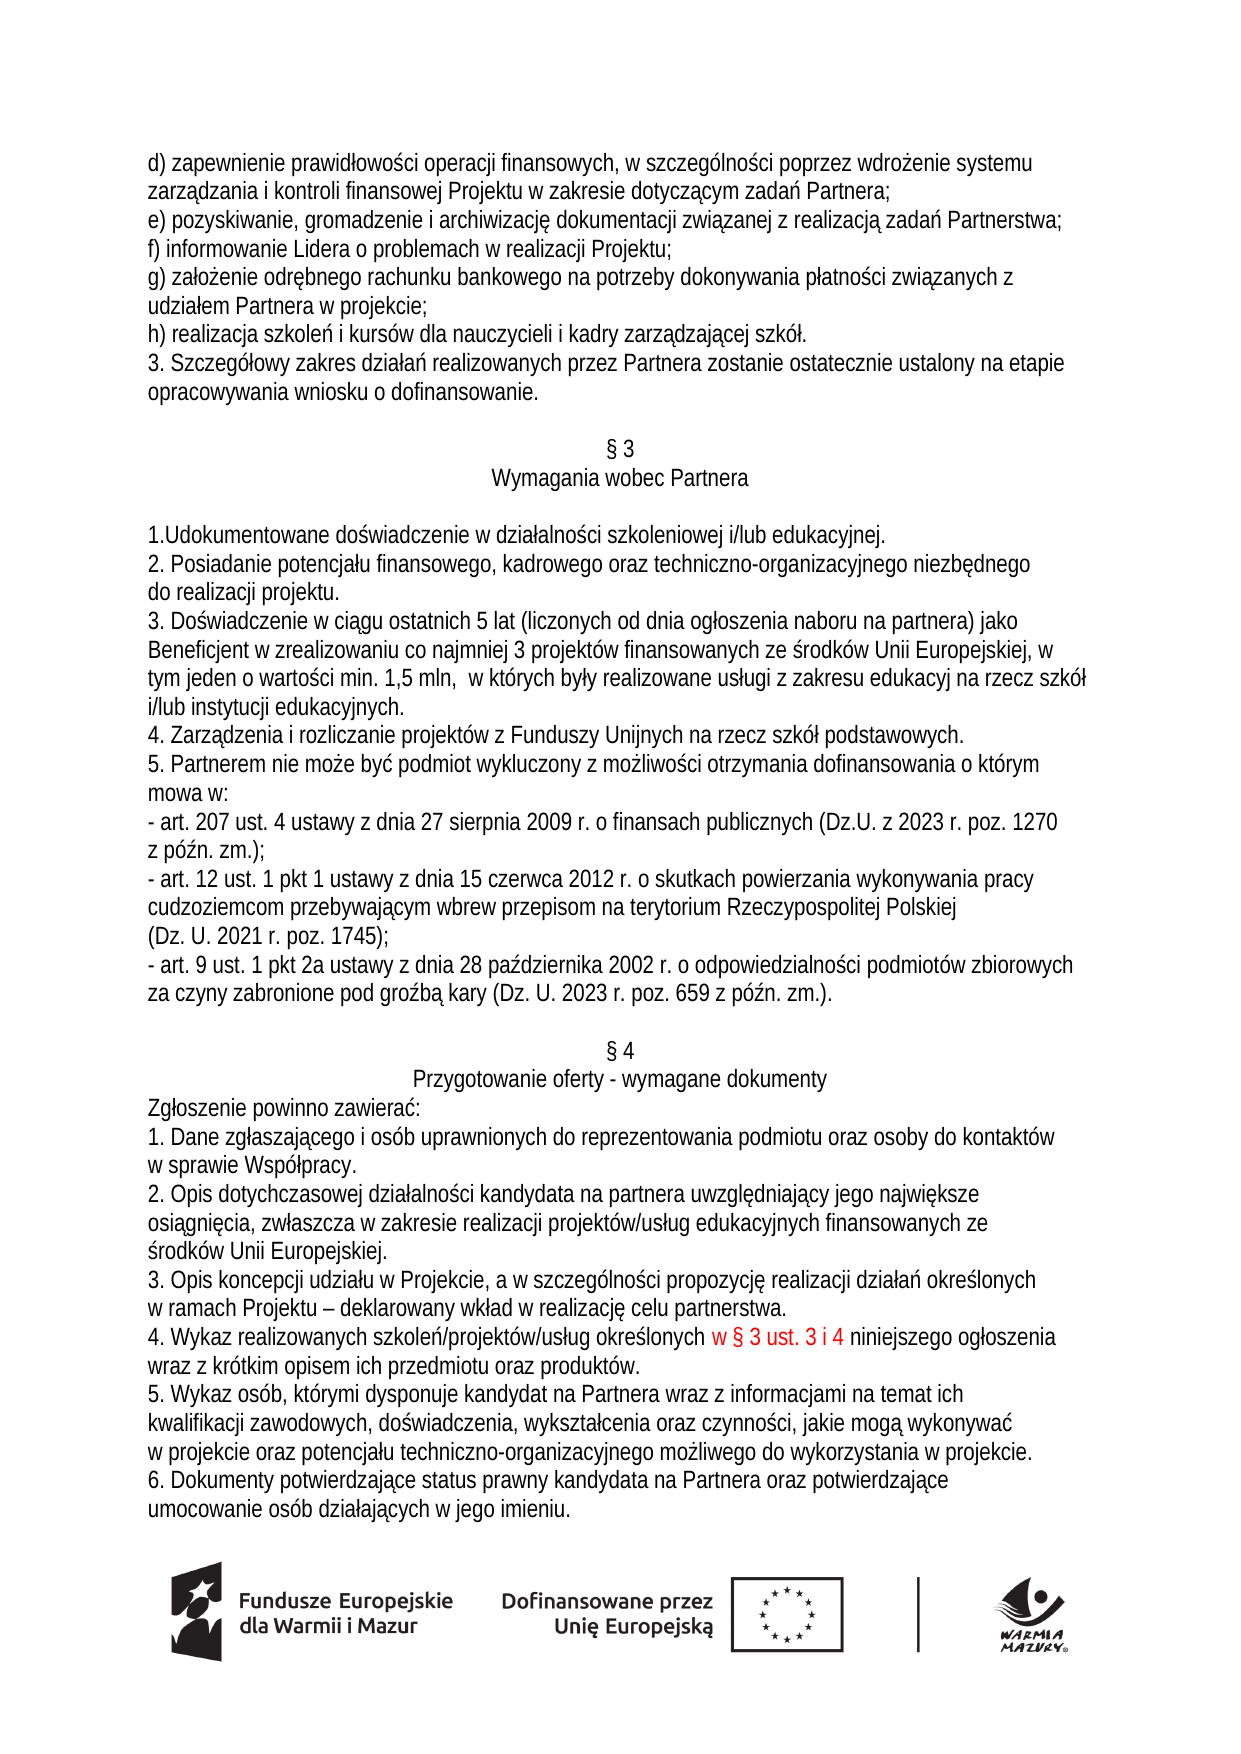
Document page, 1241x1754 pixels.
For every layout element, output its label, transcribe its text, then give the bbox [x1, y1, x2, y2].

text d) zapewnienie prawidłowości operacji finansowych, w szczególności poprzez wdrożenie systemu zarządzania i kontroli finansowej Projektu w zakresie dotyczącym zadań Partnera; [148, 148, 1093, 205]
text - art. 12 ust. 1 pkt 1 ustawy z dnia 15 czerwca 2012 r. o skutkach powierzania wykonywania pracy [148, 864, 1093, 892]
text w sprawie Współpracy. [148, 1150, 1093, 1179]
text Beneficjent w zrealizowaniu co najmniej 3 projektów finansowanych ze środków Unii Europejskiej, w tym jeden o wartości min. 1,5 mln, w których były realizowane usługi z zakresu edukacyj na rzecz szkół i/lub instytucji edukacyjnych. [148, 634, 1093, 721]
text (Dz. U. 2021 r. poz. 1745); [148, 921, 1093, 950]
text kwalifikacji zawodowych, doświadczenia, wykształcenia oraz czynności, jakie mogą wykonywać [148, 1408, 1093, 1437]
text § 3 [148, 434, 1093, 463]
text f) informowanie Lidera o problemach w realizacji Projektu; [148, 233, 1093, 262]
text - art. 207 ust. 4 ustawy z dnia 27 sierpnia 2009 r. o finansach publicznych (Dz.U. z 2023 r. poz. 1270 [148, 806, 1093, 835]
text 2. Posiadanie potencjału finansowego, kadrowego oraz techniczno-organizacyjnego niezbędnego [148, 549, 1093, 577]
picture [147, 1536, 1093, 1686]
text 4. Wykaz realizowanych szkoleń/projektów/usług określonych w § 3 ust. 3 i 4 niniejszego ogłoszenia [148, 1322, 1093, 1351]
text osiągnięcia, zwłaszcza w zakresie realizacji projektów/usług edukacyjnych finansowanych ze [148, 1207, 1093, 1236]
text 5. Wykaz osób, którymi dysponuje kandydat na Partnera wraz z informacjami na temat ich [148, 1379, 1093, 1408]
text 4. Zarządzenia i rozliczanie projektów z Funduszy Unijnych na rzecz szkół podstawowych. [148, 721, 1093, 749]
text h) realizacja szkoleń i kursów dla nauczycieli i kadry zarządzającej szkół. [148, 319, 1093, 348]
text 1.Udokumentowane doświadczenie w działalności szkoleniowej i/lub edukacyjnej. [148, 520, 1093, 549]
text 5. Partnerem nie może być podmiot wykluczony z możliwości otrzymania dofinansowania o którym [148, 749, 1093, 778]
text 3. Szczegółowy zakres działań realizowanych przez Partnera zostanie ostatecznie ustalony na etapie opracowywania wniosku o dofinansowanie. [148, 348, 1093, 405]
text g) założenie odrębnego rachunku bankowego na potrzeby dokonywania płatności związanych z udziałem Partnera w projekcie; [148, 262, 1093, 319]
text cudzoziemcom przebywającym wbrew przepisom na terytorium Rzeczypospolitej Polskiej [148, 892, 1093, 921]
text z późn. zm.); [148, 835, 1093, 864]
text mowa w: [148, 778, 1093, 806]
text w ramach Projektu – deklarowany wkład w realizację celu partnerstwa. [148, 1293, 1093, 1322]
text - art. 9 ust. 1 pkt 2a ustawy z dnia 28 października 2002 r. o odpowiedzialności podmiotów zbiorowych [148, 950, 1093, 978]
text do realizacji projektu. [148, 577, 1093, 606]
text 6. Dokumenty potwierdzające status prawny kandydata na Partnera oraz potwierdzające [148, 1465, 1093, 1494]
text 2. Opis dotychczasowej działalności kandydata na partnera uwzględniający jego największe [148, 1179, 1093, 1207]
text umocowanie osób działających w jego imieniu. [148, 1494, 1093, 1523]
text Wymagania wobec Partnera [148, 463, 1093, 491]
text w projekcie oraz potencjału techniczno-organizacyjnego możliwego do wykorzystania w projekcie. [148, 1437, 1093, 1465]
text e) pozyskiwanie, gromadzenie i archiwizację dokumentacji związanej z realizacją zadań Partnerstwa; [148, 205, 1093, 233]
text 1. Dane zgłaszającego i osób uprawnionych do reprezentowania podmiotu oraz osoby do kontaktów [148, 1122, 1093, 1150]
text Przygotowanie oferty - wymagane dokumenty [148, 1064, 1093, 1093]
text wraz z krótkim opisem ich przedmiotu oraz produktów. [148, 1351, 1093, 1379]
text za czyny zabronione pod groźbą kary (Dz. U. 2023 r. poz. 659 z późn. zm.). [148, 978, 1093, 1007]
text Zgłoszenie powinno zawierać: [148, 1093, 1093, 1122]
text 3. Opis koncepcji udziału w Projekcie, a w szczególności propozycję realizacji działań określonych [148, 1265, 1093, 1293]
text 3. Doświadczenie w ciągu ostatnich 5 lat (liczonych od dnia ogłoszenia naboru na partnera) jako [148, 606, 1093, 634]
text § 4 [148, 1036, 1093, 1064]
text środków Unii Europejskiej. [148, 1236, 1093, 1265]
